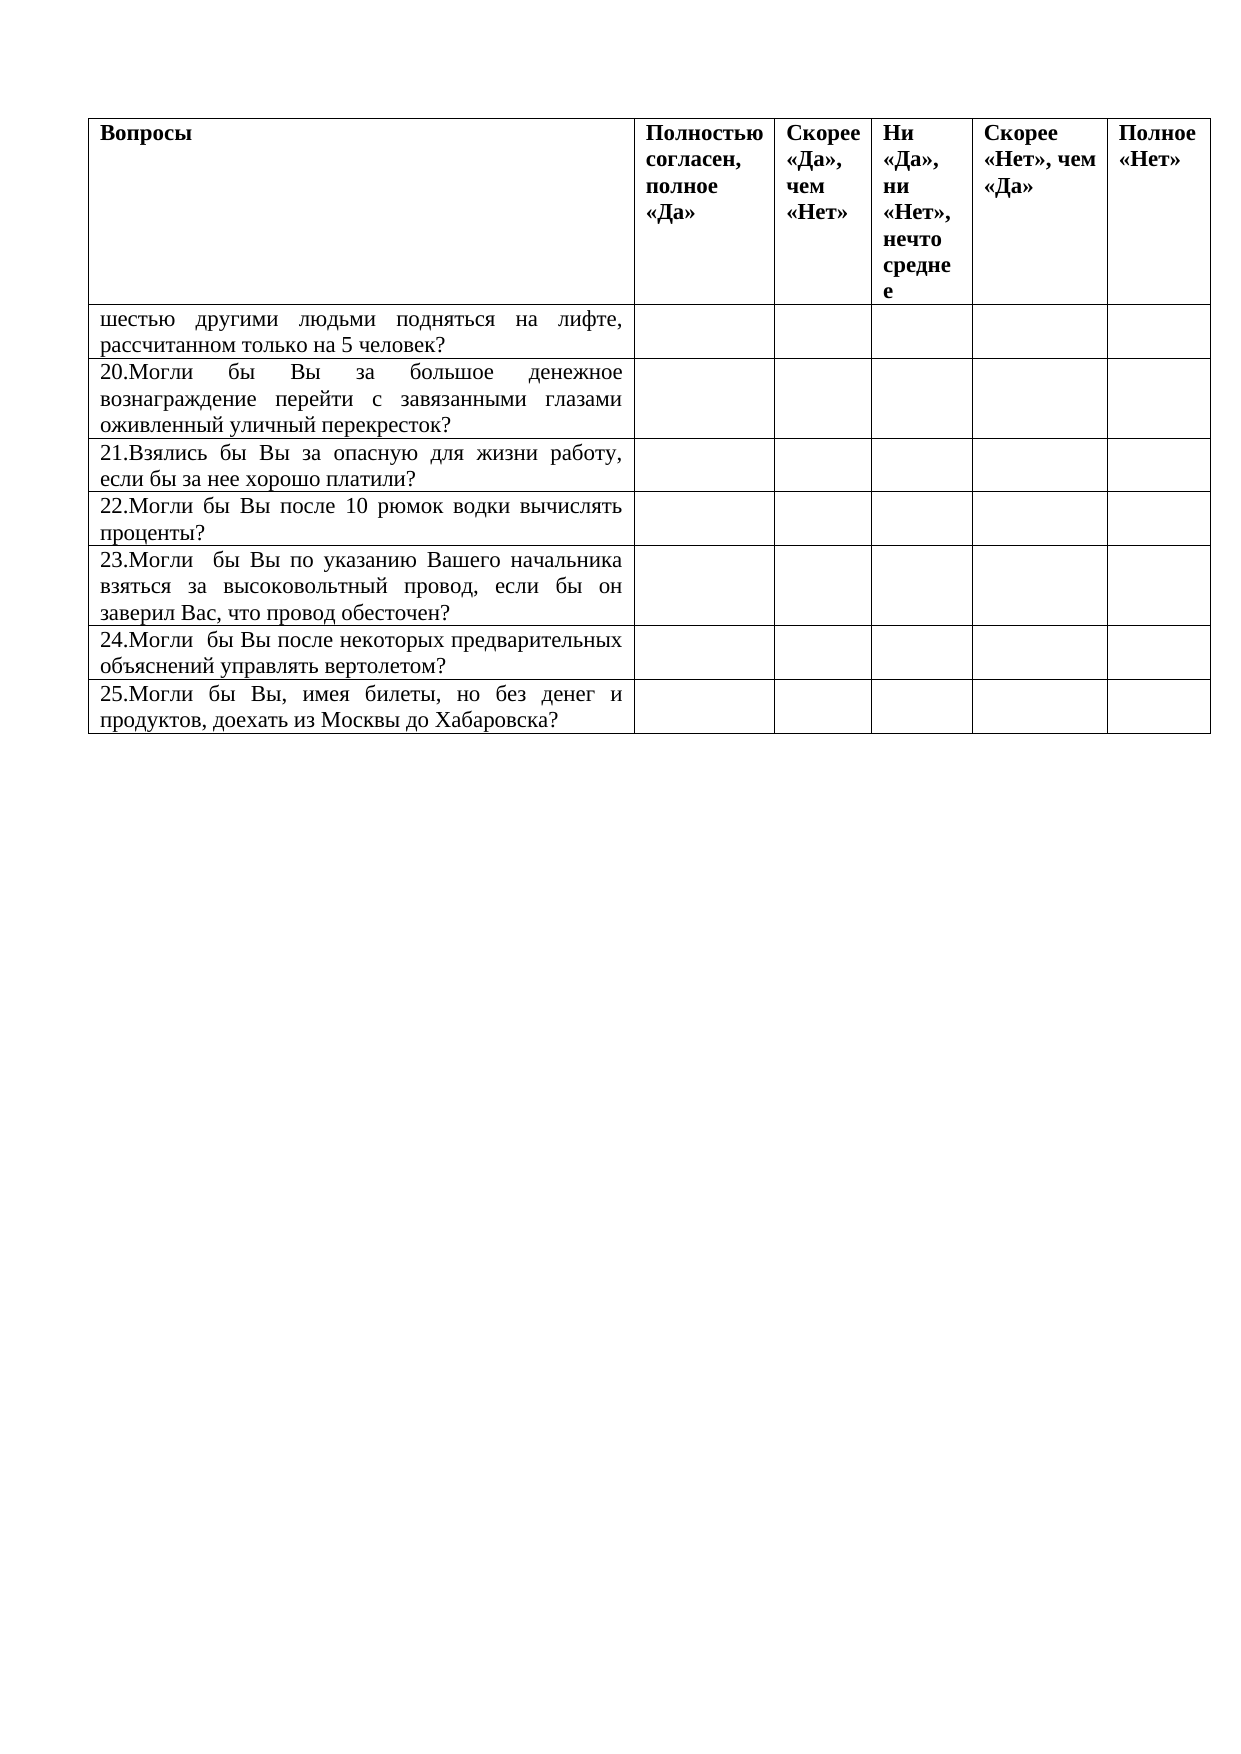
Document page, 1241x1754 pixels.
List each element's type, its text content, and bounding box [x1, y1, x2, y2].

table_cell [872, 546, 972, 625]
table_cell 24.Могли бы Вы после некоторых предварительных объяснений управлять вертолетом? [89, 626, 634, 679]
table_cell [1108, 680, 1210, 733]
table_header Полное «Нет» [1108, 119, 1210, 304]
table_cell [973, 492, 1107, 545]
table_cell [1108, 359, 1210, 437]
table_cell [973, 680, 1107, 733]
table_cell [775, 680, 871, 733]
table_cell [973, 546, 1107, 625]
table_header Вопросы [89, 119, 634, 304]
table_cell [973, 359, 1107, 437]
table_cell [635, 439, 774, 491]
table_cell [635, 680, 774, 733]
table_cell [635, 492, 774, 545]
table_cell [973, 626, 1107, 679]
table_cell 21.Взялись бы Вы за опасную для жизни работу, если бы за нее хорошо платили? [89, 439, 634, 491]
table_cell 23.Могли бы Вы по указанию Вашего начальника взяться за высоковольтный провод, если бы он заверил Вас, что провод обесточен? [89, 546, 634, 625]
table_cell [775, 626, 871, 679]
table_header Скорее «Да», чем «Нет» [775, 119, 871, 304]
table_cell [775, 359, 871, 437]
table_cell [973, 305, 1107, 357]
table_cell [635, 359, 774, 437]
table_cell [635, 626, 774, 679]
table_cell 25.Могли бы Вы, имея билеты, но без денег и продуктов, доехать из Москвы до Хабаровска? [89, 680, 634, 733]
table_cell [872, 492, 972, 545]
table_cell [872, 680, 972, 733]
table_cell [872, 305, 972, 357]
table_cell [872, 359, 972, 437]
table_cell [973, 439, 1107, 491]
table_cell [775, 305, 871, 357]
table_cell [635, 305, 774, 357]
table_cell [635, 546, 774, 625]
table_cell [1108, 492, 1210, 545]
table_cell [775, 546, 871, 625]
table_cell [775, 439, 871, 491]
table_cell 22.Могли бы Вы после 10 рюмок водки вычислять проценты? [89, 492, 634, 545]
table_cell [89, 305, 634, 357]
table_cell [1108, 546, 1210, 625]
table_header Полностью согласен, полное «Да» [635, 119, 774, 304]
table_cell 20.Могли бы Вы за большое денежное вознаграждение перейти с завязанными глазами оживленный уличный перекресток? [89, 359, 634, 437]
table_cell [1108, 305, 1210, 357]
table_header Ни «Да», ни «Нет», нечто среднее [872, 119, 972, 304]
table_header Скорее «Нет», чем «Да» [973, 119, 1107, 304]
table_cell [872, 439, 972, 491]
table_cell [775, 492, 871, 545]
table_cell [1108, 626, 1210, 679]
table_cell [1108, 439, 1210, 491]
table_cell [872, 626, 972, 679]
